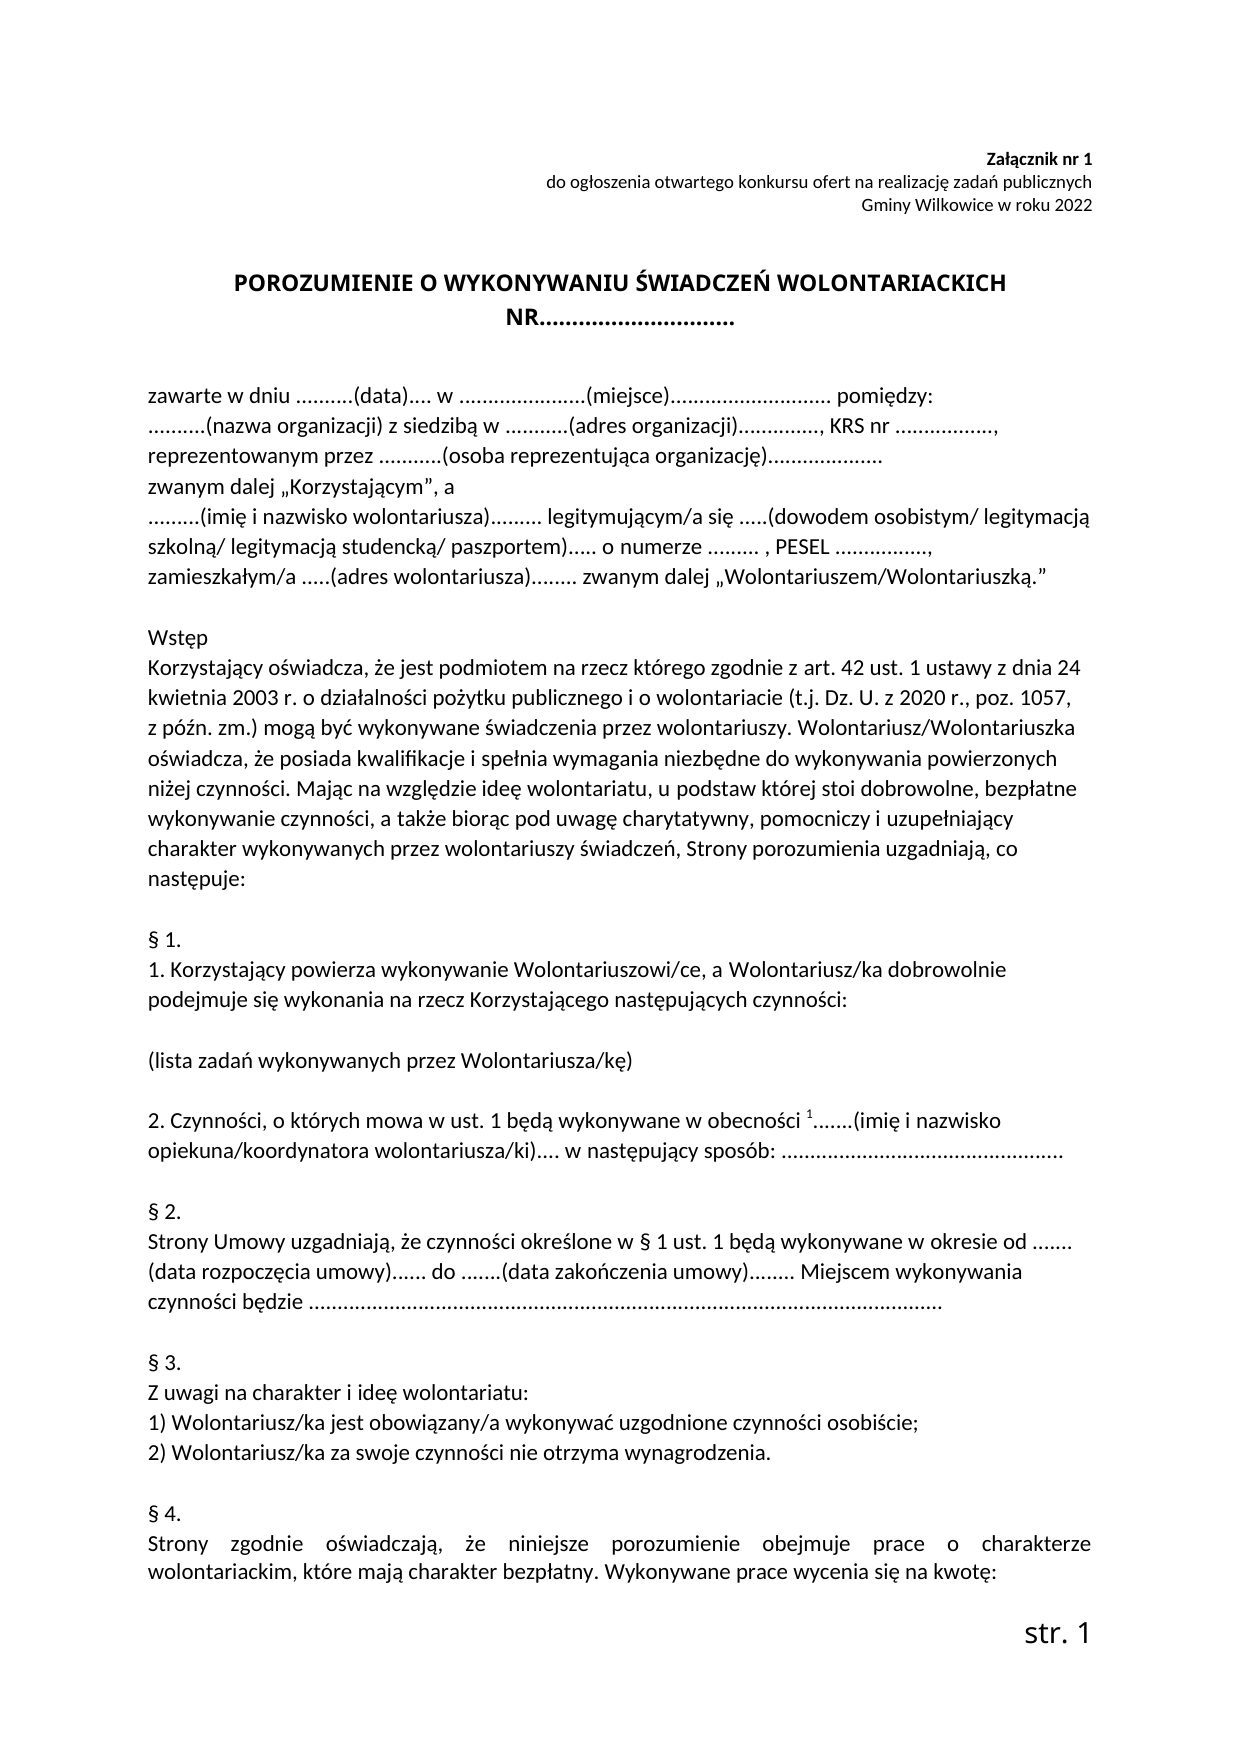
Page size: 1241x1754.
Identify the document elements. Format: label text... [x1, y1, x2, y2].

text ..........(nazwa organizacji) z siedzibą w ...........(adres organizacji).............., KRS nr ................., reprezentowanym przez ...........(osoba reprezentująca organizację).................... [148, 411, 1093, 469]
text zawarte w dniu ..........(data).... w ......................(miejsce)............................ pomiędzy: [148, 351, 1093, 409]
text § 4. [148, 1499, 1093, 1527]
text POROZUMIENIE O WYKONYWANIU ŚWIADCZEŃ WOLONTARIACKICH NR………………………… [148, 267, 1093, 332]
text do ogłoszenia otwartego konkursu ofert na realizację zadań publicznych [148, 171, 1093, 193]
text Załącznik nr 1 [148, 148, 1093, 171]
text Strony zgodnie oświadczają, że niniejsze porozumienie obejmuje prace o charakterze wolontariackim, które mają charakter bezpłatny. Wykonywane prace wycenia się na kwotę: [148, 1529, 1093, 1585]
text .........(imię i nazwisko wolontariusza)......... legitymującym/a się .....(dowodem osobistym/ legitymacją szkolną/ legitymacją studencką/ paszportem)..... o numerze ......... , PESEL ................, zamieszkałym/a .....(adres wolontariusza)........ zwanym dalej „Wolontariuszem/Wolontariuszką.” Wstęp Korzystający oświadcza, że jest podmiotem na rzecz którego zgodnie z art. 42 ust. 1 ustawy z dnia 24 kwietnia 2003 r. o działalności pożytku publicznego i o wolontariacie (t.j. Dz. U. z 2020 r., poz. 1057, z późn. zm.) mogą być wykonywane świadczenia przez wolontariuszy. Wolontariusz/Wolontariuszka oświadcza, że posiada kwalifikacje i spełnia wymagania niezbędne do wykonywania powierzonych niżej czynności. Mając na względzie ideę wolontariatu, u podstaw której stoi dobrowolne, bezpłatne wykonywanie czynności, a także biorąc pod uwagę charytatywny, pomocniczy i uzupełniający charakter wykonywanych przez wolontariuszy świadczeń, Strony porozumienia uzgadniają, co następuje: § 1. 1. Korzystający powierza wykonywanie Wolontariuszowi/ce, a Wolontariusz/ka dobrowolnie podejmuje się wykonania na rzecz Korzystającego następujących czynności: (lista zadań wykonywanych przez Wolontariusza/kę) 2. Czynności, o których mowa w ust. 1 będą wykonywane w obecności 1.......(imię i nazwisko opiekuna/koordynatora wolontariusza/ki).... w następujący sposób: ................................................. § 2. Strony Umowy uzgadniają, że czynności określone w § 1 ust. 1 będą wykonywane w okresie od .......(data rozpoczęcia umowy)...... do .......(data zakończenia umowy)........ Miejscem wykonywania czynności będzie .............................................................................................................. § 3. Z uwagi na charakter i ideę wolontariatu: 1) Wolontariusz/ka jest obowiązany/a wykonywać uzgodnione czynności osobiście; 2) Wolontariusz/ka za swoje czynności nie otrzyma wynagrodzenia. [148, 502, 1093, 1466]
text Gminy Wilkowice w roku 2022 [148, 193, 1093, 216]
text zwanym dalej „Korzystającym”, a [148, 472, 1093, 500]
